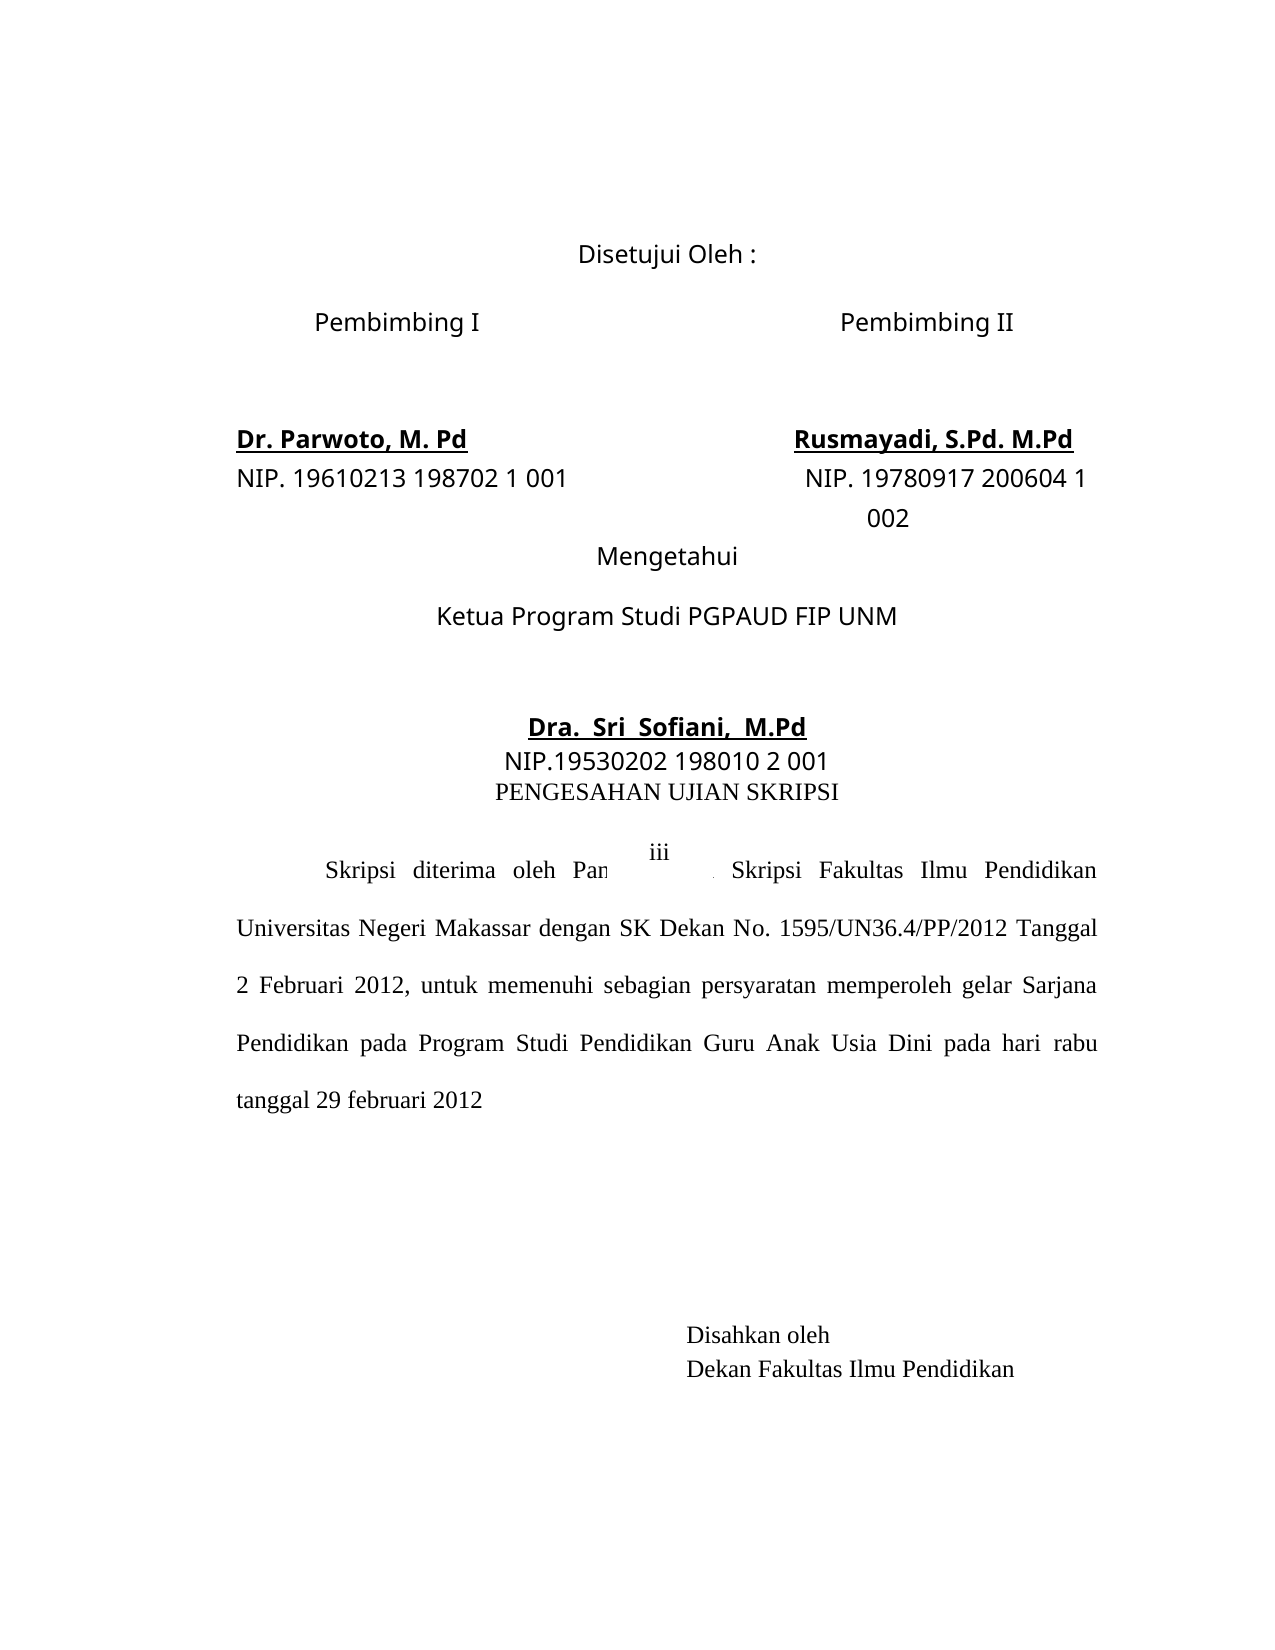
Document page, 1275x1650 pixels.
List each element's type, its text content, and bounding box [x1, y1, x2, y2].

text NIP.19530202 198010 2 001 [236, 743, 1098, 777]
text Dra. Sri Sofiani, M.Pd [236, 709, 1098, 743]
text Ketua Program Studi PGPAUD FIP UNM [236, 598, 1098, 632]
text Dekan Fakultas Ilmu Pendidikan [236, 1354, 1098, 1382]
table_header Pembimbing I Dr. Parwoto, M. Pd NIP. 19610213 198702 1 001 [225, 304, 667, 538]
text Skripsi diterima oleh Panitia Ujian Skripsi Fakultas Ilmu Pendidikan Universitas Negeri Makassar dengan SK Dekan No. 1595/UN36.4/PP/2012 Tanggal 2 Februari 2012, untuk memenuhi sebagian persyaratan memperoleh gelar Sarjana Pendidikan pada Program Studi Pendidikan Guru Anak Usia Dini pada hari rabu tanggal 29 februari 2012 [236, 856, 1098, 1114]
text Disahkan oleh [236, 1321, 1098, 1349]
text PENGESAHAN UJIAN SKRIPSI [236, 777, 1098, 806]
text Mengetahui [236, 538, 1098, 572]
text Disetujui Oleh : [236, 236, 1098, 270]
table_header Pembimbing II Rusmayadi, S.Pd. M.Pd NIP. 19780917 200604 1 002 [667, 304, 1109, 538]
